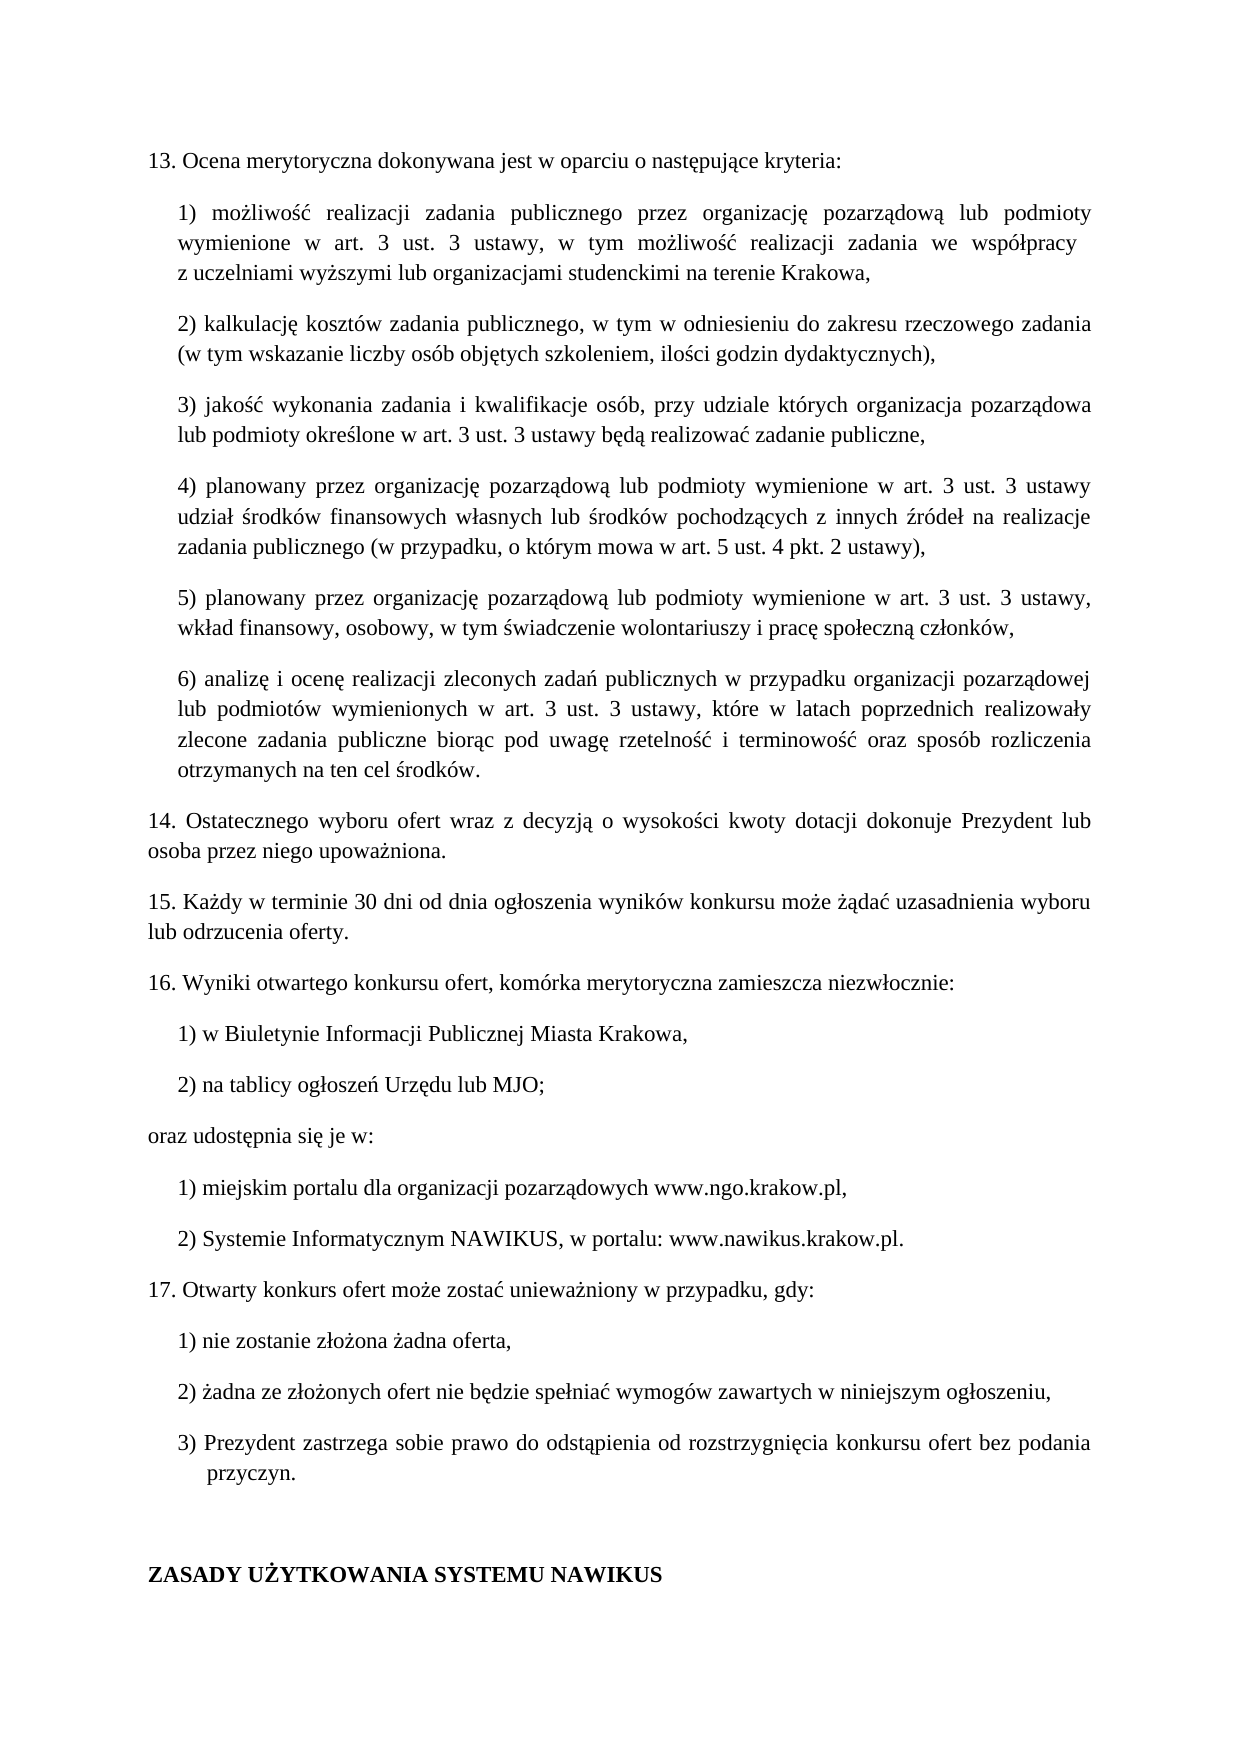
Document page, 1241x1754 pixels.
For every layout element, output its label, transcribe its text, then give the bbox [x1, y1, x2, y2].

text 2) kalkulację kosztów zadania publicznego, w tym w odniesieniu do zakresu rzeczowego zadania (w tym wskazanie liczby osób objętych szkoleniem, ilości godzin dydaktycznych), [177, 310, 1093, 367]
text 5) planowany przez organizację pozarządową lub podmioty wymienione w art. 3 ust. 3 ustawy, wkład finansowy, osobowy, w tym świadczenie wolontariuszy i pracę społeczną członków, [177, 584, 1093, 641]
text oraz udostępnia się je w: [148, 1123, 1093, 1149]
text 1) możliwość realizacji zadania publicznego przez organizację pozarządową lub podmioty wymienione w art. 3 ust. 3 ustawy, w tym możliwość realizacji zadania we współpracy z uczelniami wyższymi lub organizacjami studenckimi na terenie Krakowa, [177, 199, 1093, 285]
text 6) analizę i ocenę realizacji zleconych zadań publicznych w przypadku organizacji pozarządowej lub podmiotów wymienionych w art. 3 ust. 3 ustawy, które w latach poprzednich realizowały zlecone zadania publiczne biorąc pod uwagę rzetelność i terminowość oraz sposób rozliczenia otrzymanych na ten cel środków. [177, 665, 1093, 782]
text 1) w Biuletynie Informacji Publicznej Miasta Krakowa, [177, 1021, 1093, 1047]
text 13. Ocena merytoryczna dokonywana jest w oparciu o następujące kryteria: [148, 148, 1093, 174]
text 17. Otwarty konkurs ofert może zostać unieważniony w przypadku, gdy: [148, 1276, 1093, 1302]
text 3) jakość wykonania zadania i kwalifikacje osób, przy udziale których organizacja pozarządowa lub podmioty określone w art. 3 ust. 3 ustawy będą realizować zadanie publiczne, [177, 391, 1093, 448]
text 3) Prezydent zastrzega sobie prawo do odstąpienia od rozstrzygnięcia konkursu ofert bez podania przyczyn. [177, 1429, 1093, 1485]
text 14. Ostatecznego wyboru ofert wraz z decyzją o wysokości kwoty dotacji dokonuje Prezydent lub osoba przez niego upoważniona. [148, 807, 1093, 863]
text 15. Każdy w terminie 30 dni od dnia ogłoszenia wyników konkursu może żądać uzasadnienia wyboru lub odrzucenia oferty. [148, 888, 1093, 945]
text 4) planowany przez organizację pozarządową lub podmioty wymienione w art. 3 ust. 3 ustawy udział środków finansowych własnych lub środków pochodzących z innych źródeł na realizacje zadania publicznego (w przypadku, o którym mowa w art. 5 ust. 4 pkt. 2 ustawy), [177, 473, 1093, 559]
text 2) żadna ze złożonych ofert nie będzie spełniać wymogów zawartych w niniejszym ogłoszeniu, [177, 1378, 1093, 1404]
text 2) Systemie Informatycznym NAWIKUS, w portalu: www.nawikus.krakow.pl. [177, 1225, 1093, 1251]
text ZASADY UŻYTKOWANIA SYSTEMU NAWIKUS [148, 1561, 1093, 1587]
text 1) miejskim portalu dla organizacji pozarządowych www.ngo.krakow.pl, [177, 1174, 1093, 1200]
text 16. Wyniki otwartego konkursu ofert, komórka merytoryczna zamieszcza niezwłocznie: [148, 969, 1093, 996]
text 1) nie zostanie złożona żadna oferta, [177, 1327, 1093, 1353]
text 2) na tablicy ogłoszeń Urzędu lub MJO; [177, 1072, 1093, 1098]
